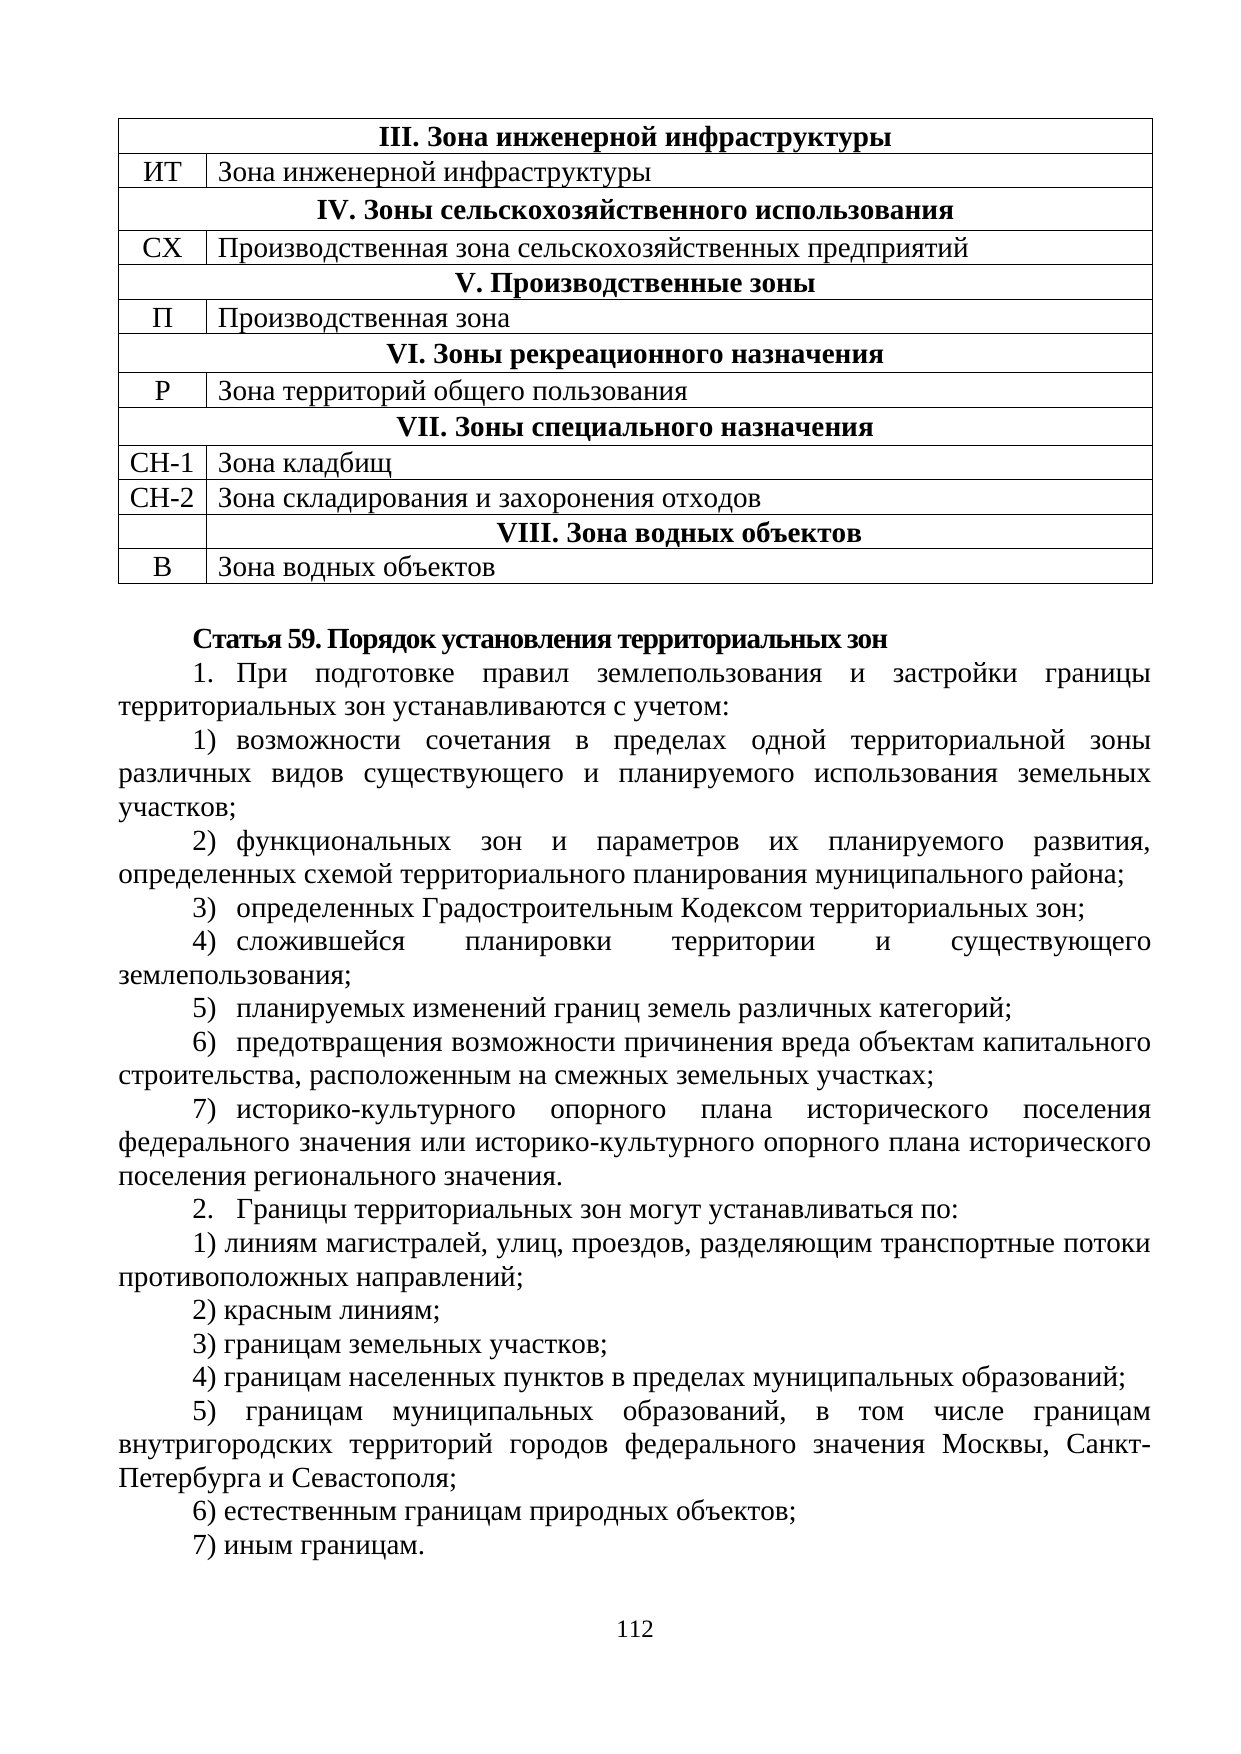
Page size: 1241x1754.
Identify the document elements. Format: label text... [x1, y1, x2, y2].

list сложившейся планировки территории и существующего землепользования; [118, 923, 1152, 990]
table_cell СН-2 [119, 480, 206, 514]
subtitle Статья 59. Порядок установления территориальных зон [118, 621, 1152, 655]
table_cell Зона территорий общего пользования [207, 373, 1152, 407]
list предотвращения возможности причинения вреда объектам капитального строительства, расположенным на смежных земельных участках; [118, 1024, 1152, 1091]
text 6) естественным границам природных объектов; [118, 1493, 1152, 1527]
text 2) красным линиям; [118, 1292, 1152, 1326]
table_cell П [119, 300, 206, 333]
table_cell Зона водных объектов [207, 549, 1152, 583]
table_cell Зона инженерной инфраструктуры [207, 154, 1152, 187]
table_cell Р [119, 373, 206, 407]
table_cell СХ [119, 231, 206, 264]
text 4) границам населенных пунктов в пределах муниципальных образований; [118, 1359, 1152, 1393]
list Границы территориальных зон могут устанавливаться по: [118, 1192, 1152, 1225]
list возможности сочетания в пределах одной территориальной зоны различных видов существующего и планируемого использования земельных участков; [118, 722, 1152, 823]
table_cell ИТ [119, 154, 206, 187]
table_cell Зона складирования и захоронения отходов [207, 480, 1152, 514]
table_cell III. Зона инженерной инфраструктуры [119, 119, 1152, 153]
table_cell V. Производственные зоны [119, 265, 1152, 299]
table_cell VII. Зоны специального назначения [119, 408, 1152, 444]
table_cell СН-1 [119, 446, 206, 479]
list функциональных зон и параметров их планируемого развития, определенных схемой территориального планирования муниципального района; [118, 823, 1152, 890]
text 1) линиям магистралей, улиц, проездов, разделяющим транспортные потоки противоположных направлений; [118, 1225, 1152, 1292]
table_cell VI. Зоны рекреационного назначения [119, 334, 1152, 372]
table_cell В [119, 549, 206, 583]
text 3) границам земельных участков; [118, 1326, 1152, 1359]
list историко-культурного опорного плана исторического поселения федерального значения или историко-культурного опорного плана исторического поселения регионального значения. [118, 1091, 1152, 1192]
list При подготовке правил землепользования и застройки границы территориальных зон устанавливаются с учетом: [118, 655, 1152, 722]
list определенных Градостроительным Кодексом территориальных зон; [118, 890, 1152, 923]
table_cell IV. Зоны сельскохозяйственного использования [119, 188, 1152, 229]
list планируемых изменений границ земель различных категорий; [118, 990, 1152, 1024]
table_cell Производственная зона [207, 300, 1152, 333]
table_cell Зона кладбищ [207, 446, 1152, 479]
table_cell Производственная зона сельскохозяйственных предприятий [207, 231, 1152, 264]
text 7) иным границам. [118, 1527, 1152, 1561]
table_cell [119, 515, 206, 548]
table_cell VIII. Зона водных объектов [207, 515, 1152, 548]
text 5) границам муниципальных образований, в том числе границам внутригородских территорий городов федерального значения Москвы, Санкт-Петербурга и Севастополя; [118, 1393, 1152, 1493]
